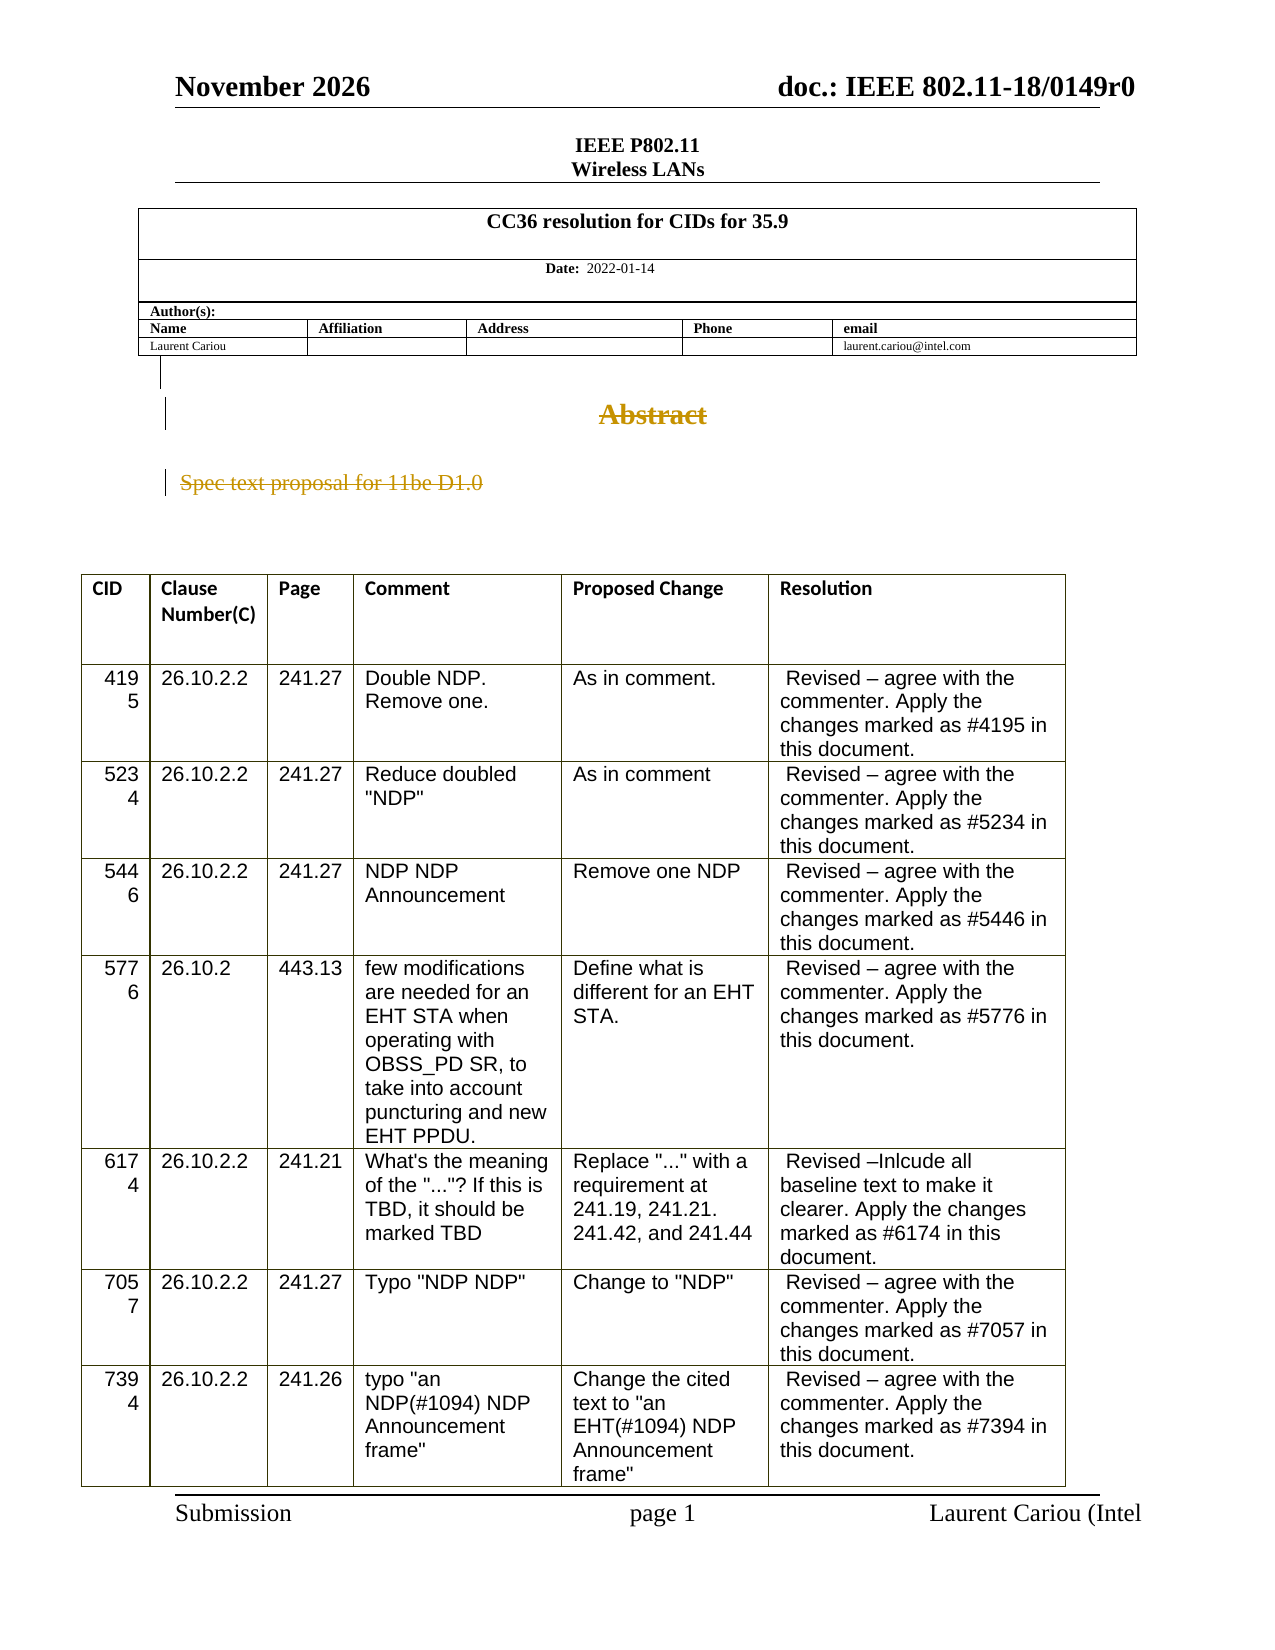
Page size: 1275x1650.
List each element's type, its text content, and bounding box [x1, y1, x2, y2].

table_cell 26.10.2.2 [151, 1270, 267, 1365]
table_cell email [833, 320, 1136, 337]
table_cell As in comment [562, 762, 768, 858]
table_cell Affiliation [308, 320, 466, 337]
table_cell Date: 2022-01-14 [139, 260, 1136, 301]
table_cell 7394 [82, 1366, 149, 1486]
table_cell Change the cited text to "an EHT(#1094) NDP Announcement frame" [562, 1366, 768, 1486]
table_cell Laurent Cariou [139, 338, 307, 355]
table_cell Name [139, 320, 307, 337]
table_cell 241.27 [268, 665, 353, 761]
table_cell 6174 [82, 1149, 149, 1268]
table_cell Replace "..." with a requirement at 241.19, 241.21. 241.42, and 241.44 [562, 1149, 768, 1268]
table_cell Double NDP. Remove one. [354, 665, 561, 761]
table_cell Revised – agree with the commenter. Apply the changes marked as #5234 in this document. [769, 762, 1065, 858]
table_cell laurent.cariou@intel.com [833, 338, 1136, 355]
table_cell Phone [683, 320, 832, 337]
table_cell [467, 338, 682, 355]
table_cell 241.27 [268, 762, 353, 858]
table_cell What's the meaning of the "..."? If this is TBD, it should be marked TBD [354, 1149, 561, 1268]
table_header Resolution [769, 575, 1065, 664]
table_cell Remove one NDP [562, 859, 768, 955]
table_cell As in comment. [562, 665, 768, 761]
table_cell 7057 [82, 1270, 149, 1365]
table_cell [683, 338, 832, 355]
table_cell 4195 [82, 665, 149, 761]
table_cell Revised – agree with the commenter. Apply the changes marked as #5776 in this document. [769, 956, 1065, 1148]
table_cell few modifications are needed for an EHT STA when operating with OBSS_PD SR, to take into account puncturing and new EHT PPDU. [354, 956, 561, 1148]
table_cell typo "an NDP(#1094) NDP Announcement frame" [354, 1366, 561, 1486]
table_cell 26.10.2.2 [151, 762, 267, 858]
table_cell 241.26 [268, 1366, 353, 1486]
table_cell 241.21 [268, 1149, 353, 1268]
table_cell Revised – agree with the commenter. Apply the changes marked as #5446 in this document. [769, 859, 1065, 955]
table_cell Revised – agree with the commenter. Apply the changes marked as #7057 in this document. [769, 1270, 1065, 1365]
table_header CC36 resolution for CIDs for 35.9 [139, 209, 1136, 258]
table_cell 26.10.2.2 [151, 665, 267, 761]
table_header Comment [354, 575, 561, 664]
table_cell 26.10.2.2 [151, 859, 267, 955]
table_header CID [82, 575, 149, 664]
table_cell 443.13 [268, 956, 353, 1148]
table_cell Typo "NDP NDP" [354, 1270, 561, 1365]
table_header Proposed Change [562, 575, 768, 664]
table_header Page [268, 575, 353, 664]
table_cell 241.27 [268, 1270, 353, 1365]
table_cell NDP NDP Announcement [354, 859, 561, 955]
table_cell Revised – agree with the commenter. Apply the changes marked as #4195 in this document. [769, 665, 1065, 761]
table_cell 26.10.2 [151, 956, 267, 1148]
table_cell 241.27 [268, 859, 353, 955]
table_cell Address [467, 320, 682, 337]
table_cell Define what is different for an EHT STA. [562, 956, 768, 1148]
table_cell [308, 338, 466, 355]
table_cell 26.10.2.2 [151, 1366, 267, 1486]
table_cell Revised –Inlcude all baseline text to make it clearer. Apply the changes marked as #6174 in this document. [769, 1149, 1065, 1268]
table_cell 5776 [82, 956, 149, 1148]
table_cell Author(s): [139, 303, 1136, 319]
table_cell Revised – agree with the commenter. Apply the changes marked as #7394 in this document. [769, 1366, 1065, 1486]
table_cell 5234 [82, 762, 149, 858]
table_cell Change to "NDP" [562, 1270, 768, 1365]
table_cell 26.10.2.2 [151, 1149, 267, 1268]
table_header Clause Number(C) [151, 575, 267, 664]
table_cell 5446 [82, 859, 149, 955]
text IEEE P802.11 Wireless LANs [175, 133, 1100, 182]
table_cell Reduce doubled "NDP" [354, 762, 561, 858]
